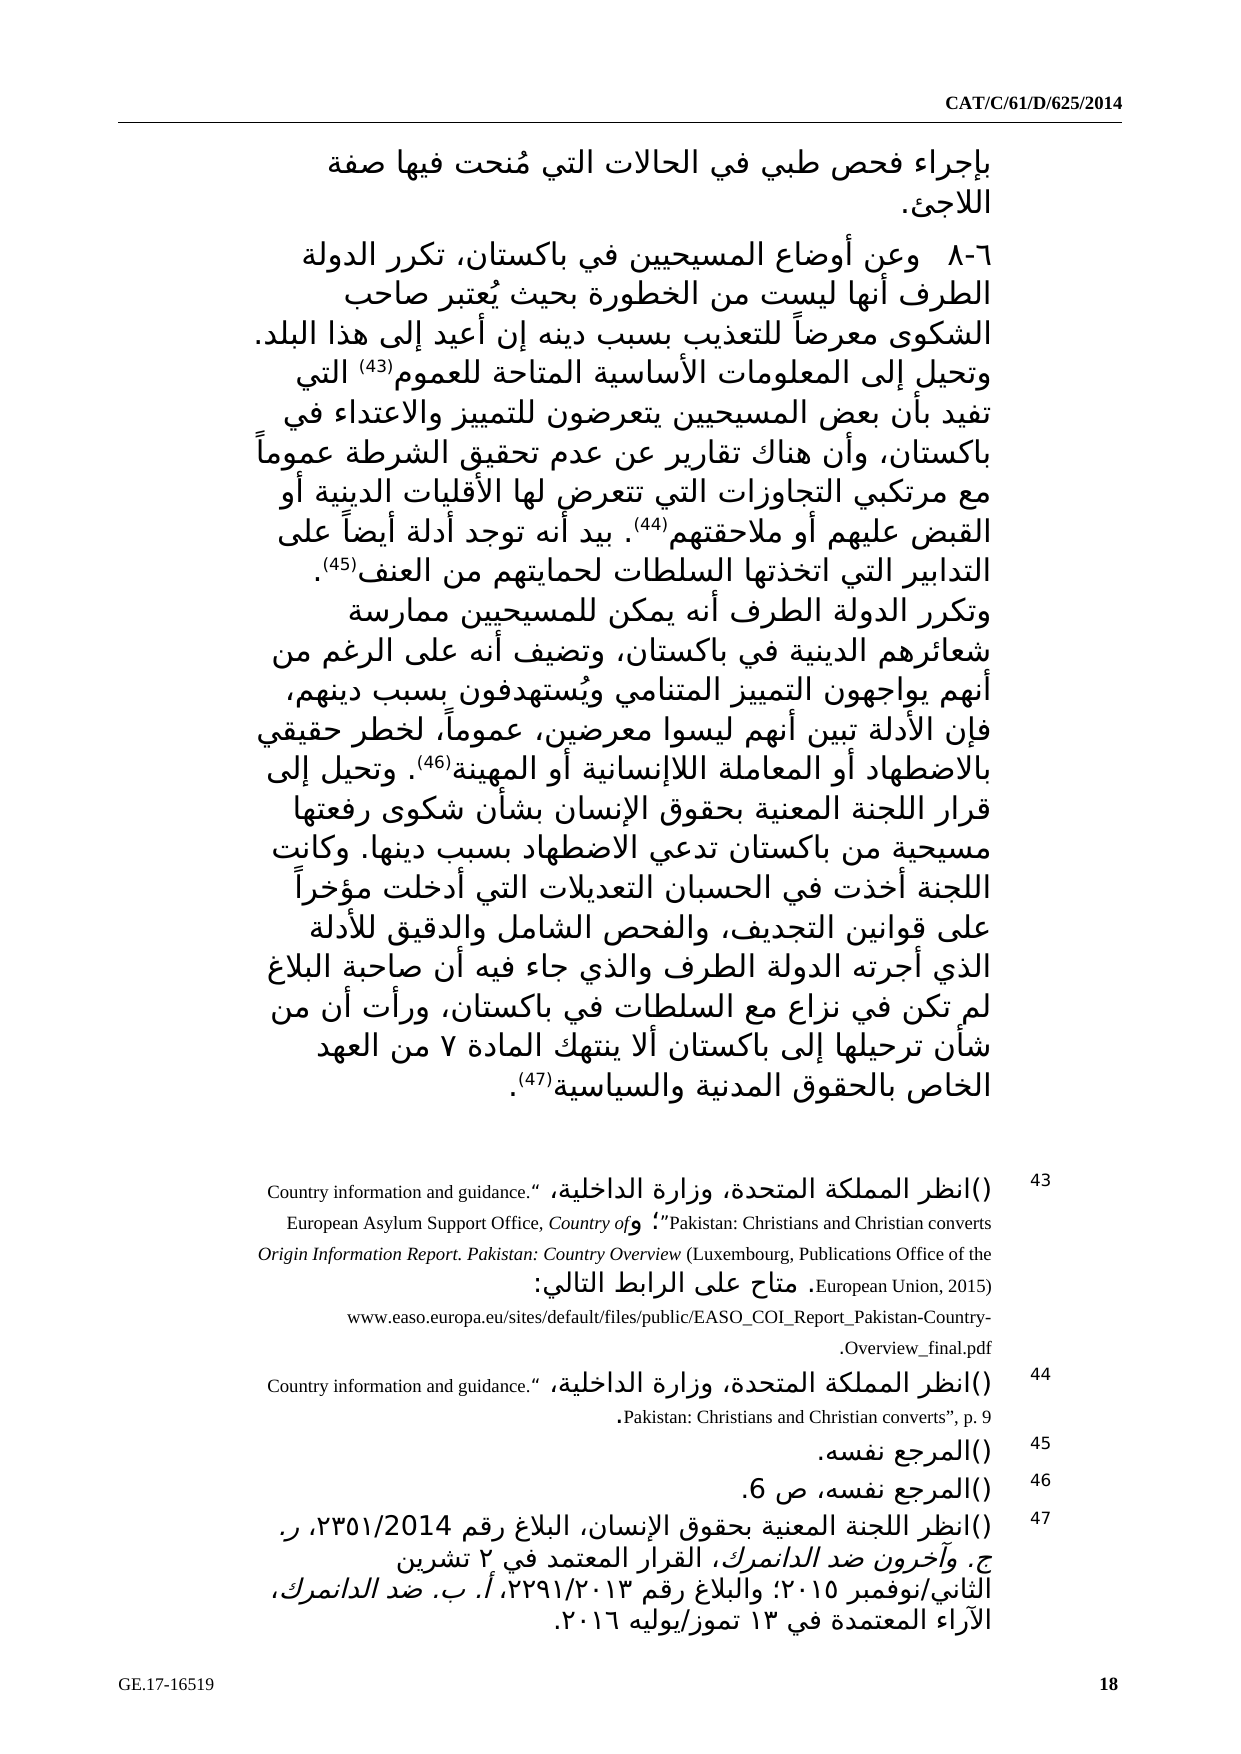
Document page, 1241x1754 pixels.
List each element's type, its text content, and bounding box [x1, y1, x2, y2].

text ٦-٨ وعن أوضاع المسيحيين في باكستان، تكرر الدولة الطرف أنها ليست من الخطورة بحيث يُعتبر صاحب الشكوى معرضاً للتعذيب بسبب دينه إن أعيد إلى هذا البلد. وتحيل إلى المعلومات الأساسية المتاحة للعموم() التي تفيد بأن بعض المسيحيين يتعرضون للتمييز والاعتداء في باكستان، وأن هناك تقارير عن عدم تحقيق الشرطة عموماً مع مرتكبي التجاوزات التي تتعرض لها الأقليات الدينية أو القبض عليهم أو ملاحقتهم(). بيد أنه توجد أدلة أيضاً على التدابير التي اتخذتها السلطات لحمايتهم من العنف(). وتكرر الدولة الطرف أنه يمكن للمسيحيين ممارسة شعائرهم الدينية في باكستان، وتضيف أنه على الرغم من أنهم يواجهون التمييز المتنامي ويُستهدفون بسبب دينهم، فإن الأدلة تبين أنهم ليسوا معرضين، عموماً، لخطر حقيقي بالاضطهاد أو المعاملة اللاإنسانية أو المهينة(). وتحيل إلى قرار اللجنة المعنية بحقوق الإنسان بشأن شكوى رفعتها مسيحية من باكستان تدعي الاضطهاد بسبب دينها. وكانت اللجنة أخذت في الحسبان التعديلات التي أدخلت مؤخراً على قوانين التجديف، والفحص الشامل والدقيق للأدلة الذي أجرته الدولة الطرف والذي جاء فيه أن صاحبة البلاغ لم تكن في نزاع مع السلطات في باكستان، ورأت أن من شأن ترحيلها إلى باكستان ألا ينتهك المادة ٧ من العهد الخاص بالحقوق المدنية والسياسية(). [248, 233, 992, 1104]
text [248, 142, 992, 221]
